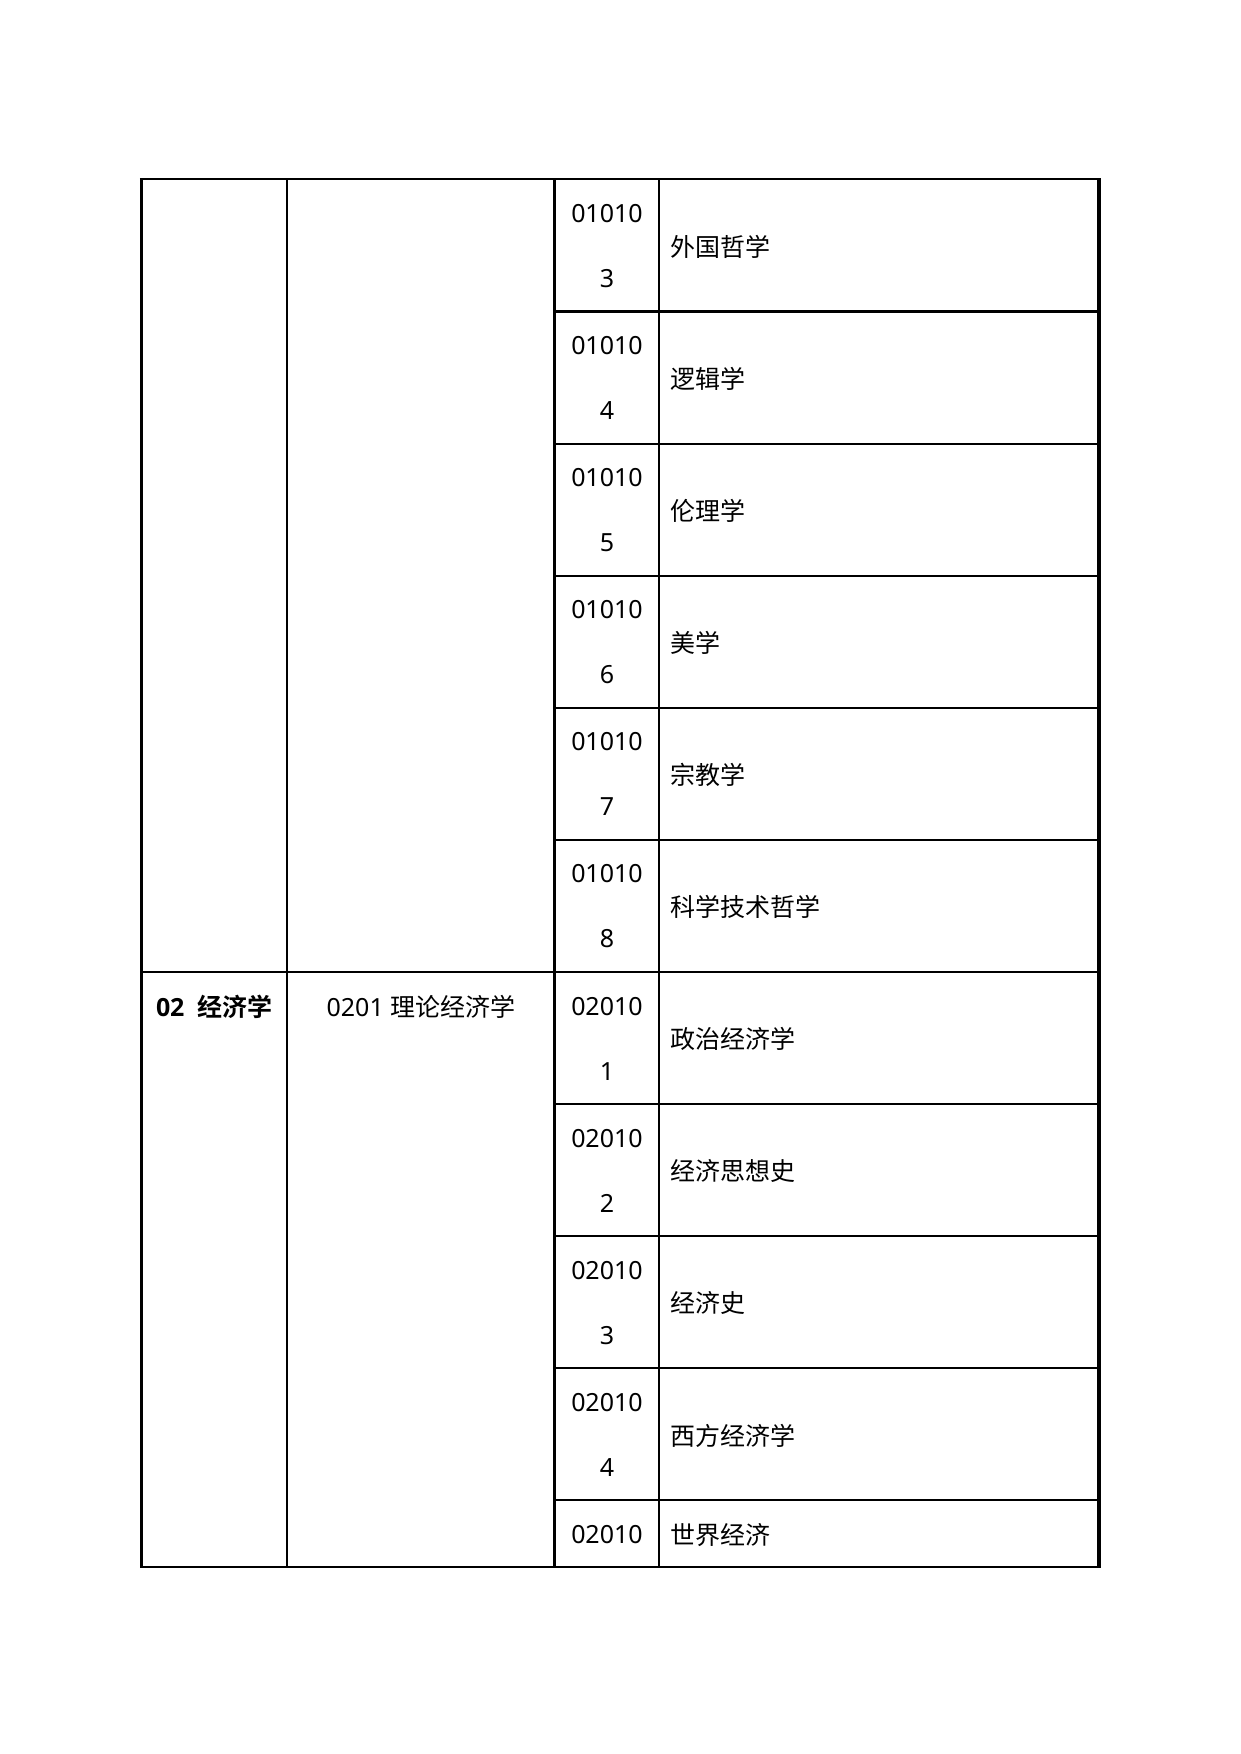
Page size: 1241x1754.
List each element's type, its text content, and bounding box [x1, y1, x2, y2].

table_cell 伦理学 [660, 445, 1097, 574]
table_cell 政治经济学 [660, 973, 1097, 1103]
table_cell 02 经济学 [143, 973, 286, 1566]
table_cell 020102 [556, 1105, 658, 1235]
table_cell 美学 [660, 577, 1097, 707]
table_cell 020104 [556, 1369, 658, 1499]
table_cell 010103 [556, 180, 658, 310]
table_cell 西方经济学 [660, 1369, 1097, 1499]
table_cell 020105 [556, 1501, 658, 1566]
table_cell 世界经济 [660, 1501, 1097, 1566]
table_cell 逻辑学 [660, 313, 1097, 442]
table_cell 经济史 [660, 1237, 1097, 1367]
table_cell 020101 [556, 973, 658, 1103]
table_cell 科学技术哲学 [660, 841, 1097, 971]
table_cell 经济思想史 [660, 1105, 1097, 1235]
table_cell 010105 [556, 445, 658, 574]
table_cell 010106 [556, 577, 658, 707]
table_cell 宗教学 [660, 709, 1097, 839]
table_cell 020103 [556, 1237, 658, 1367]
table_cell 010107 [556, 709, 658, 839]
table_cell 外国哲学 [660, 180, 1097, 310]
table_cell 010108 [556, 841, 658, 971]
table_cell 010104 [556, 313, 658, 442]
table_cell 0201 理论经济学 [288, 973, 553, 1566]
